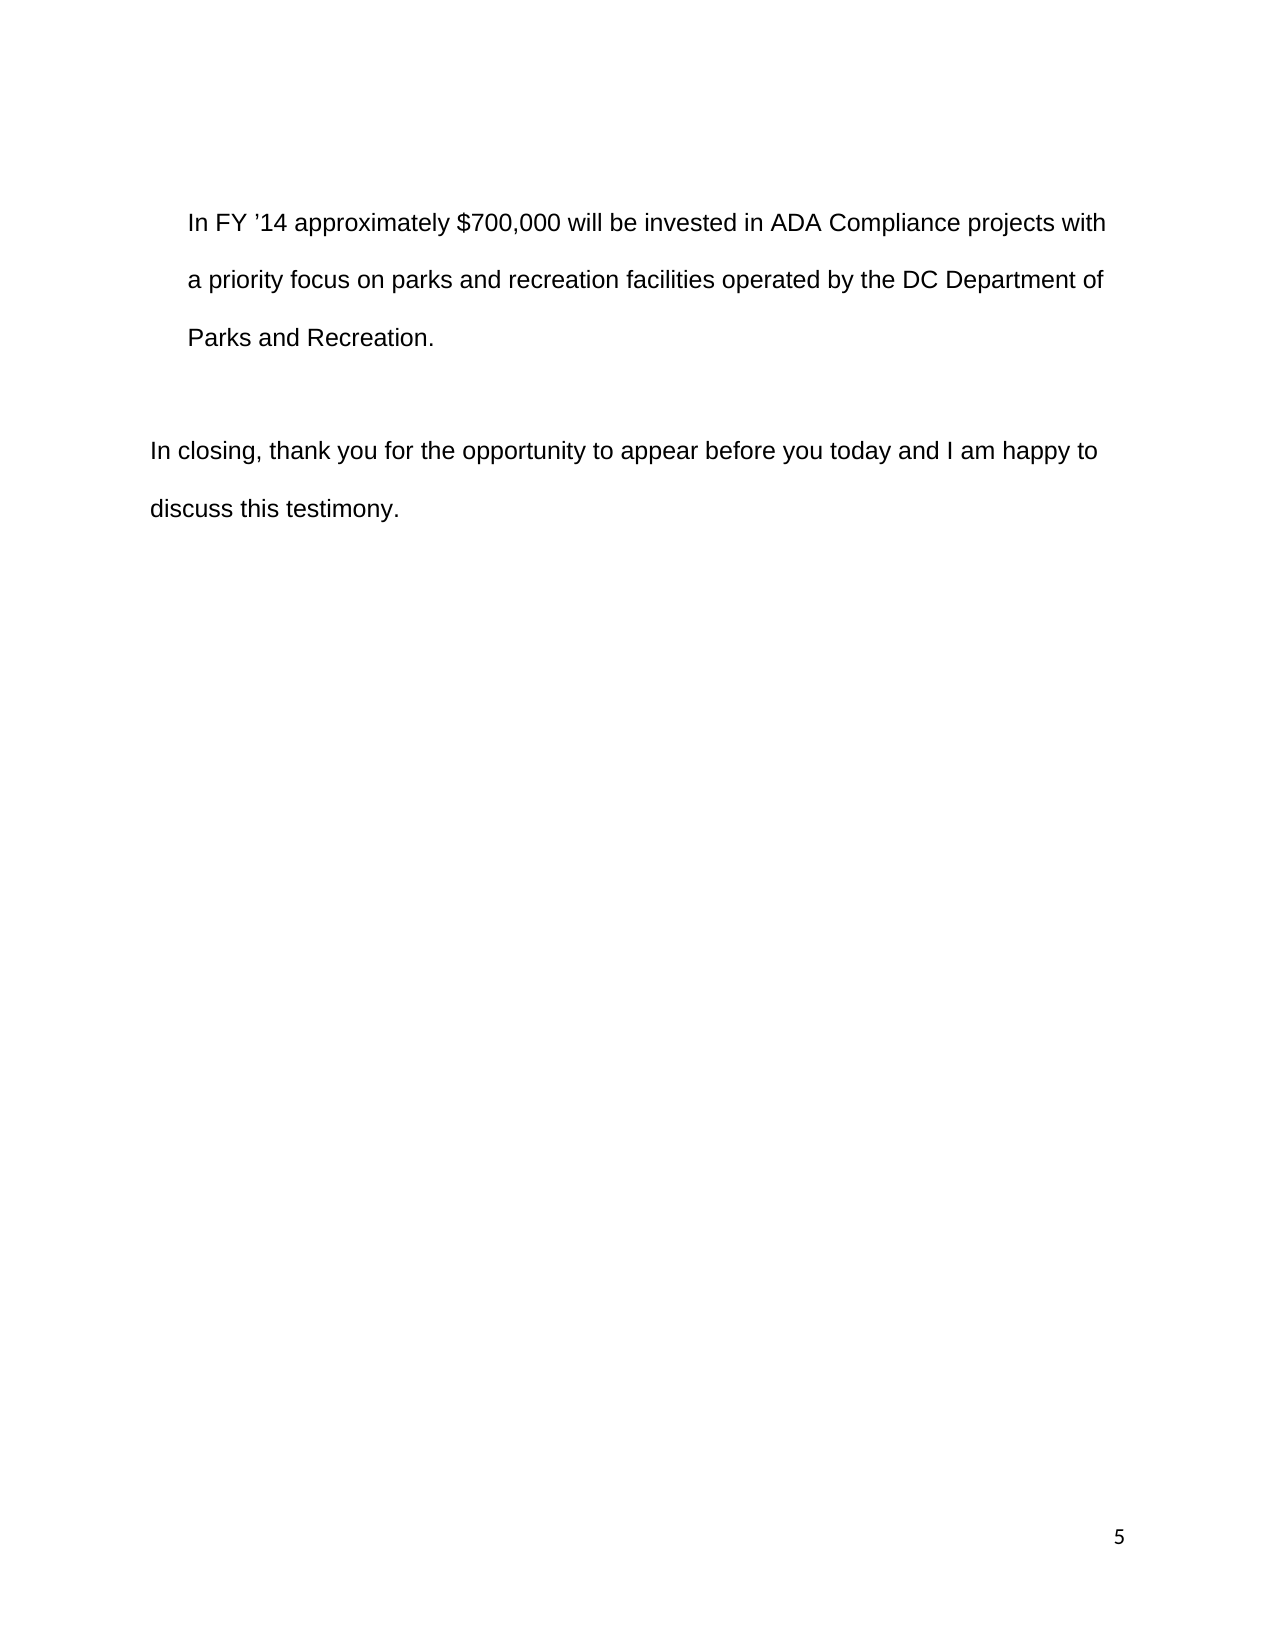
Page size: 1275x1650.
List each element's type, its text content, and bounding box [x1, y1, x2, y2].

text In closing, thank you for the opportunity to appear before you today and I am happy to discuss this testimony. [150, 436, 1125, 522]
text In FY ’14 approximately $700,000 will be invested in ADA Compliance projects with a priority focus on parks and recreation facilities operated by the DC Department of Parks and Recreation. [187, 207, 1125, 351]
